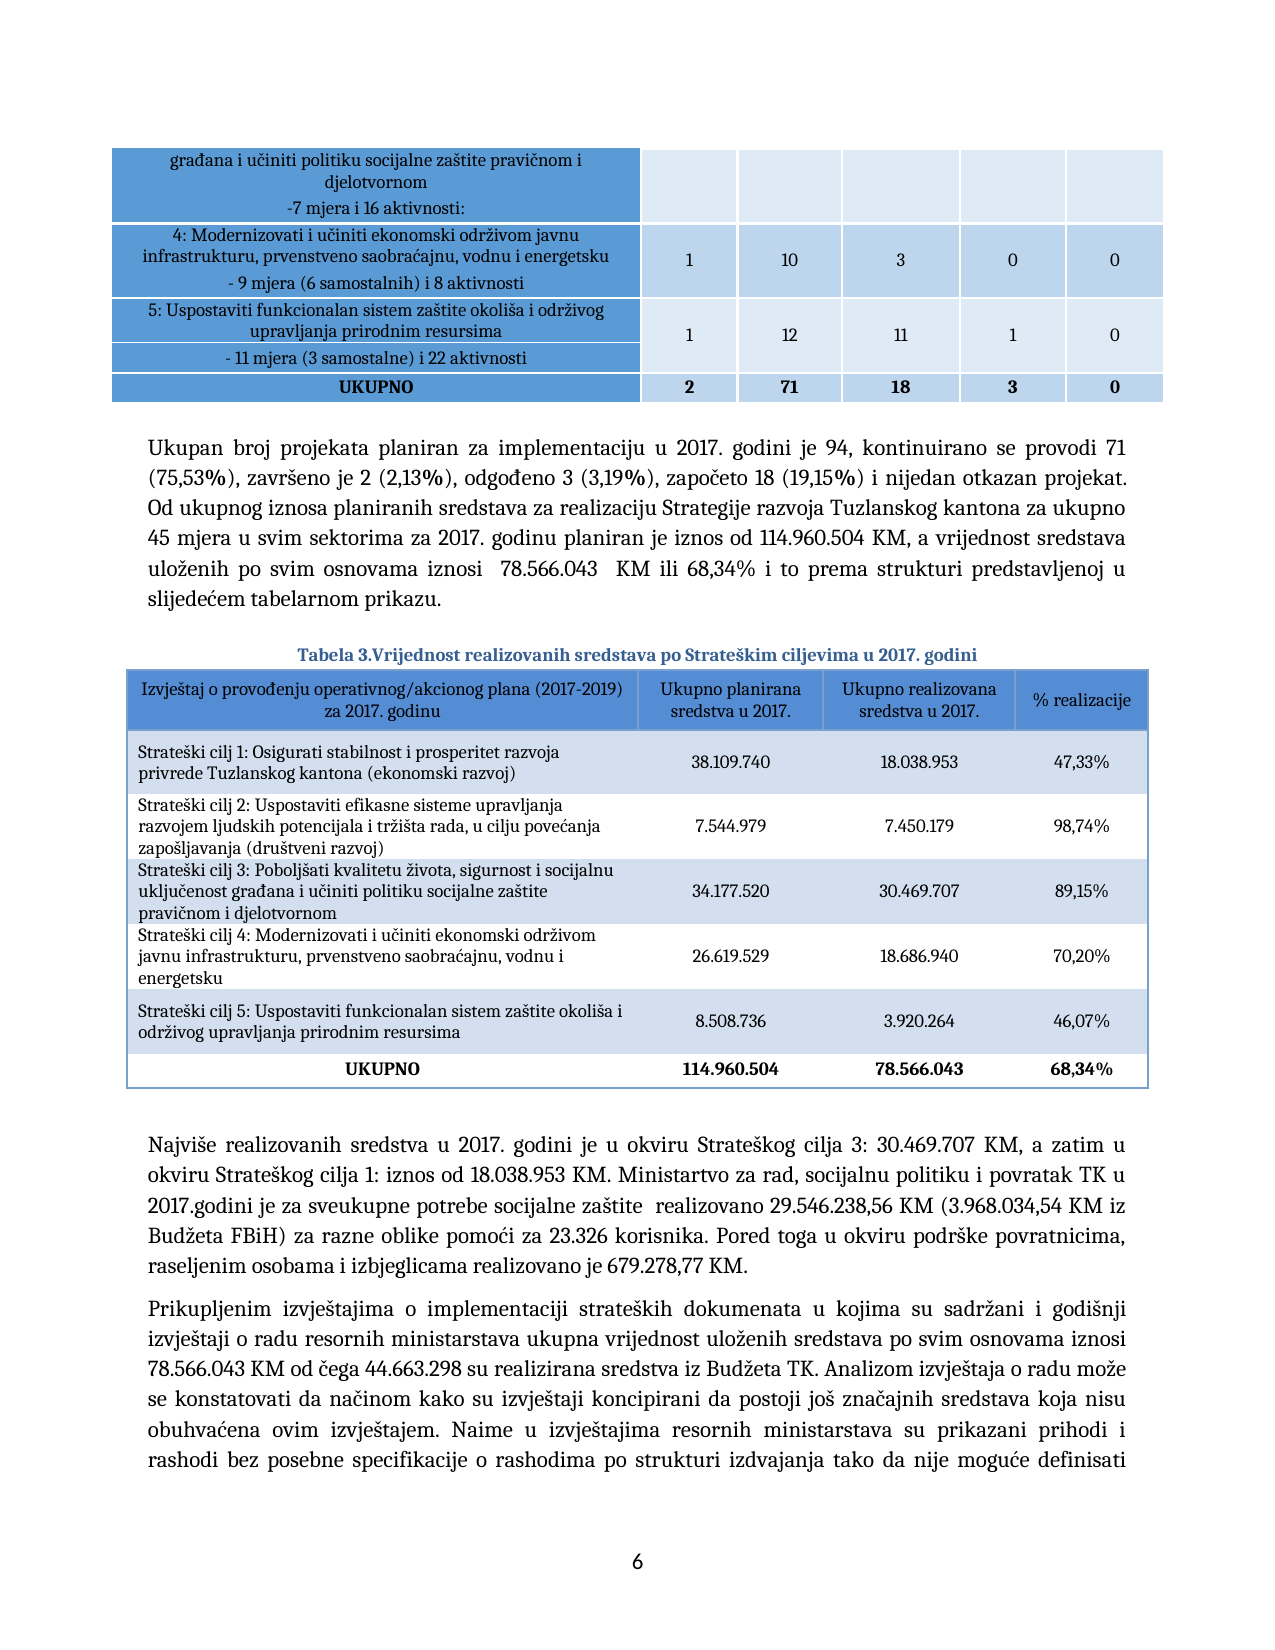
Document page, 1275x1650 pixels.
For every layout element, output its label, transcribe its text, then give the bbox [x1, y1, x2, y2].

table_header Izvještaj o provođenju operativnog/akcionog plana (2017-2019) za 2017. godinu [128, 671, 637, 729]
table_cell 18 [843, 374, 959, 402]
table_cell 26.619.529 [638, 924, 823, 989]
table_cell 11 [843, 299, 959, 372]
table_cell 0 [1067, 150, 1163, 222]
table_cell 10 [739, 225, 841, 297]
table_cell 3 [843, 225, 959, 297]
table_cell 70,20% [1015, 924, 1147, 989]
table_cell 0 [1067, 299, 1163, 372]
table_cell 0 [642, 150, 736, 222]
table_cell Strateški cilj 1: Osigurati stabilnost i prosperitet razvoja privrede Tuzlanskog kantona (ekonomski razvoj) [128, 731, 638, 794]
table_cell UKUPNO [112, 374, 640, 402]
table_header Ukupno planirana sredstva u 2017. [639, 671, 822, 729]
table_header % realizacije [1016, 671, 1147, 729]
table_cell 2 [843, 150, 959, 222]
table_cell - 11 mjera (3 samostalne) i 22 aktivnosti [112, 343, 640, 372]
text Najviše realizovanih sredstva u 2017. godini je u okviru Strateškog cilja 3: 30.469.707 KM, a zatim u okviru Strateškog cilja 1: iznos od 18.038.953 KM. Ministartvo za rad, socijalnu politiku i povratak TK u 2017.godini je za sveukupne potrebe socijalne zaštite realizovano 29.546.238,56 KM (3.968.034,54 KM iz Budžeta FBiH) za razne oblike pomoći za 23.326 korisnika. Pored toga u okviru podrške povratnicima, raseljenim osobama i izbjeglicama realizovano je 679.278,77 KM. [148, 1132, 1127, 1279]
table_cell 46,07% [1015, 989, 1147, 1054]
table_cell 3.920.264 [823, 989, 1015, 1054]
table_cell 98,74% [1015, 794, 1147, 859]
table_cell Strateški cilj 2: Uspostaviti efikasne sisteme upravljanja razvojem ljudskih potencijala i tržišta rada, u cilju povećanja zapošljavanja (društveni razvoj) [128, 794, 638, 859]
table_cell 0 [1067, 374, 1163, 402]
table_cell Strateški cilj 3: Poboljšati kvalitetu života, sigurnost i socijalnu uključenost građana i učiniti politiku socijalne zaštite pravičnom i djelotvornom [128, 859, 638, 924]
table_cell 47,33% [1015, 731, 1147, 794]
table_cell 1 [642, 225, 736, 297]
table_cell 0 [961, 225, 1065, 297]
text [148, 1296, 1127, 1473]
table_cell Strateški cilj 4: Modernizovati i učiniti ekonomski održivom javnu infrastrukturu, prvenstveno saobraćajnu, vodnu i energetsku [128, 924, 638, 989]
table_cell 0 [1067, 225, 1163, 297]
table_cell 1 [642, 299, 736, 372]
table_header Ukupno realizovana sredstva u 2017. [824, 671, 1014, 729]
table_cell 2 [642, 374, 736, 402]
table_cell 14 [739, 150, 841, 222]
table_cell - 9 mjera (6 samostalnih) i 8 aktivnosti [112, 268, 640, 297]
table_cell 7.544.979 [638, 794, 823, 859]
table_cell 3 [961, 374, 1065, 402]
table_cell 30.469.707 [823, 859, 1015, 924]
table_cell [112, 148, 640, 193]
table_cell 0 [961, 150, 1065, 222]
table_cell 7.450.179 [823, 794, 1015, 859]
table_cell 18.686.940 [823, 924, 1015, 989]
table_cell UKUPNO [128, 1054, 638, 1087]
table_cell 4: Modernizovati i učiniti ekonomski održivom javnu infrastrukturu, prvenstveno saobraćajnu, vodnu i energetsku [112, 225, 640, 268]
table_cell 114.960.504 [638, 1054, 823, 1087]
table_cell 12 [739, 299, 841, 372]
table_cell 1 [961, 299, 1065, 372]
table_cell 18.038.953 [823, 731, 1015, 794]
table_cell 68,34% [1015, 1054, 1147, 1087]
text Tabela 3.Vrijednost realizovanih sredstava po Strateškim ciljevima u 2017. godini [148, 644, 1127, 666]
table_cell -7 mjera i 16 aktivnosti: [112, 193, 640, 222]
table_cell 38.109.740 [638, 731, 823, 794]
table_cell 78.566.043 [823, 1054, 1015, 1087]
table_cell 89,15% [1015, 859, 1147, 924]
table_cell 34.177.520 [638, 859, 823, 924]
table_cell 5: Uspostaviti funkcionalan sistem zaštite okoliša i održivog upravljanja prirodnim resursima [112, 299, 640, 342]
text Ukupan broj projekata planiran za implementaciju u 2017. godini je 94, kontinuirano se provodi 71 (75,53%), završeno je 2 (2,13%), odgođeno 3 (3,19%), započeto 18 (19,15%) i nijedan otkazan projekat. Od ukupnog iznosa planiranih sredstava za realizaciju Strategije razvoja Tuzlanskog kantona za ukupno 45 mjera u svim sektorima za 2017. godinu planiran je iznos od 114.960.504 KM, a vrijednost sredstava uloženih po svim osnovama iznosi 78.566.043 KM ili 68,34% i to prema strukturi predstavljenoj u slijedećem tabelarnom prikazu. [148, 434, 1127, 612]
table_cell Strateški cilj 5: Uspostaviti funkcionalan sistem zaštite okoliša i održivog upravljanja prirodnim resursima [128, 989, 638, 1054]
table_cell 8.508.736 [638, 989, 823, 1054]
table_cell 71 [739, 374, 841, 402]
